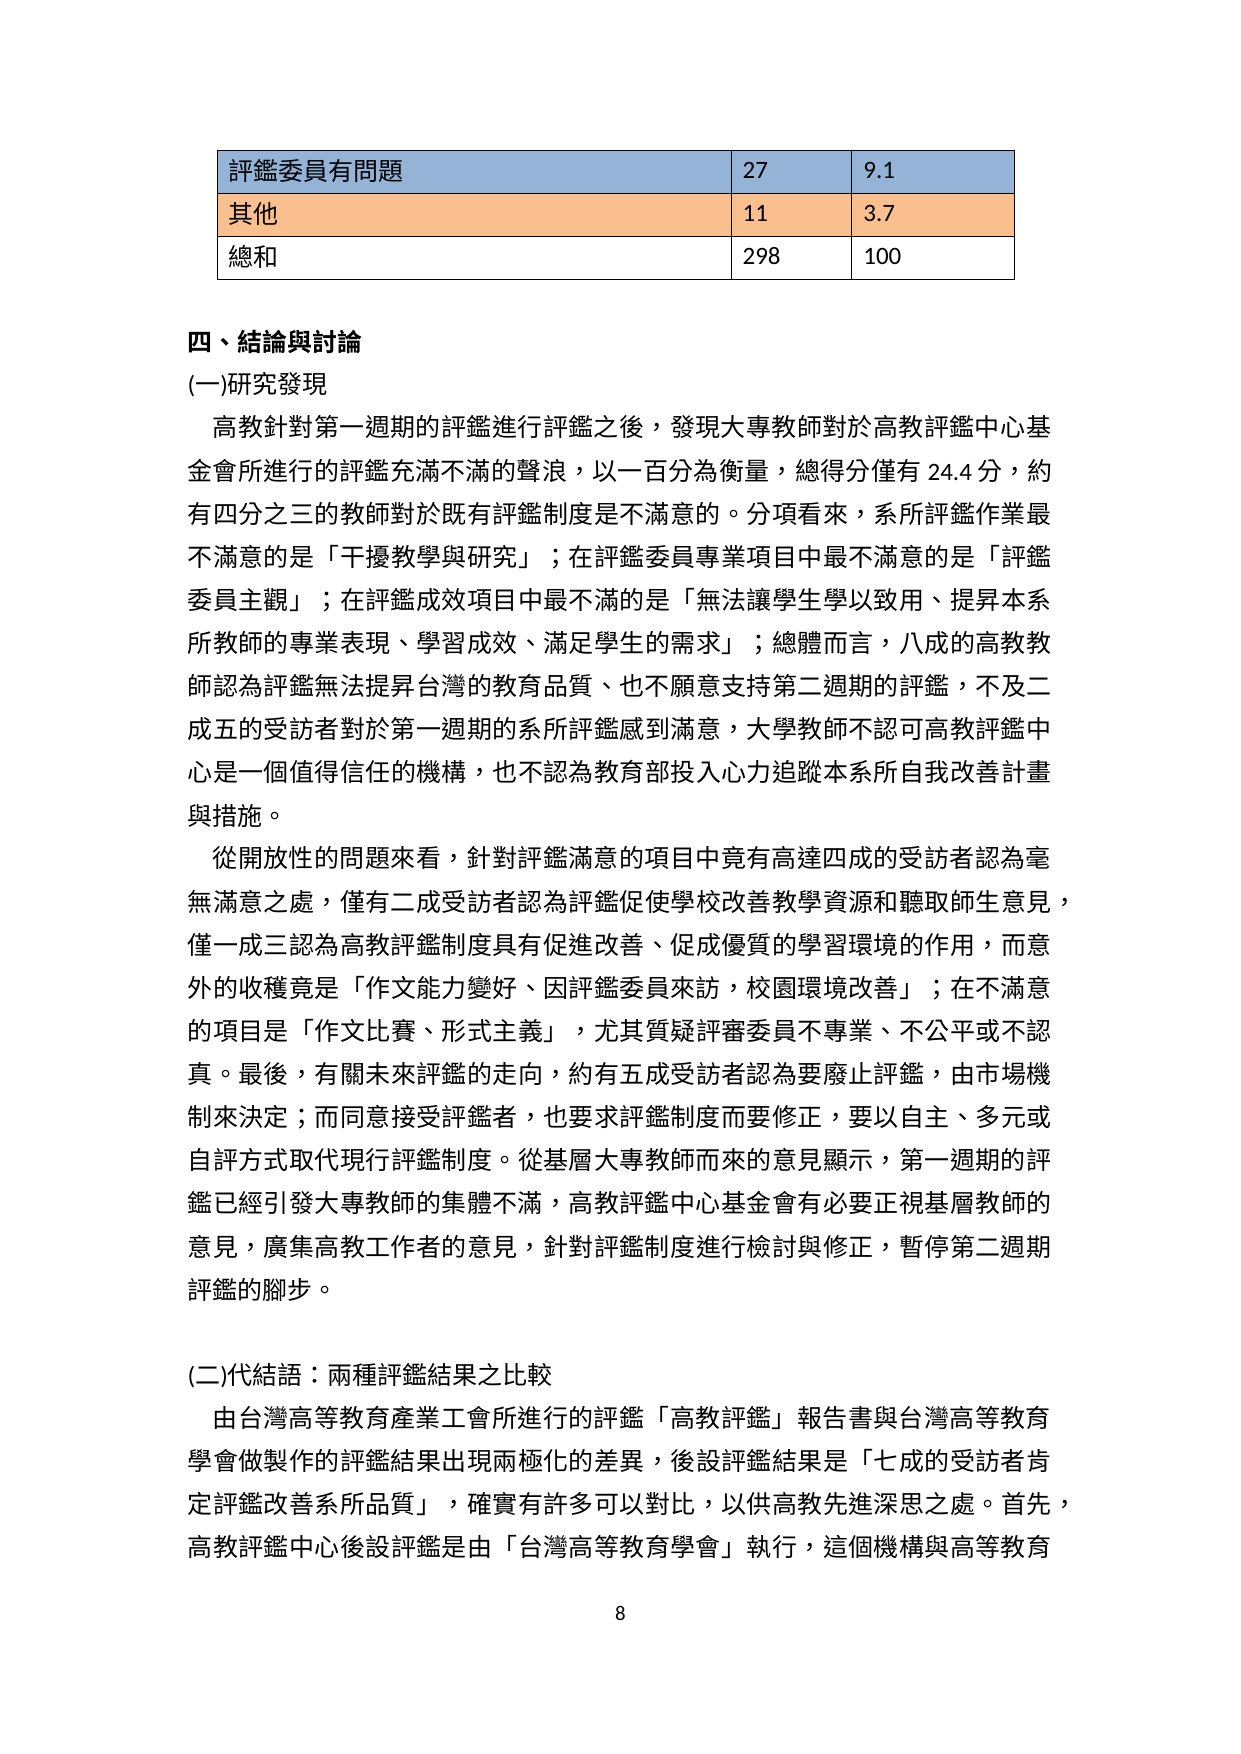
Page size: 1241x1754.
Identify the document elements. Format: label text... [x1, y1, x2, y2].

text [187, 1397, 1053, 1564]
table_cell 11 [732, 194, 851, 236]
table_cell 27 [732, 151, 851, 193]
table_cell 總和 [218, 237, 731, 278]
table_cell 3.7 [852, 194, 1014, 236]
table_cell 298 [732, 237, 851, 278]
table_cell 100 [852, 237, 1014, 278]
table_cell 9.1 [852, 151, 1014, 193]
text (一)研究發現 [187, 364, 1053, 402]
text 從開放性的問題來看，針對評鑑滿意的項目中竟有高達四成的受訪者認為毫無滿意之處，僅有二成受訪者認為評鑑促使學校改善教學資源和聽取師生意見，僅一成三認為高教評鑑制度具有促進改善、促成優質的學習環境的作用，而意外的收穫竟是「作文能力變好、因評鑑委員來訪，校園環境改善」；在不滿意的項目是「作文比賽、形式主義」，尤其質疑評審委員不專業、不公平或不認真。最後，有關未來評鑑的走向，約有五成受訪者認為要廢止評鑑，由市場機制來決定；而同意接受評鑑者，也要求評鑑制度而要修正，要以自主、多元或自評方式取代現行評鑑制度。從基層大專教師而來的意見顯示，第一週期的評鑑已經引發大專教師的集體不滿，高教評鑑中心基金會有必要正視基層教師的意見，廣集高教工作者的意見，針對評鑑制度進行檢討與修正，暫停第二週期評鑑的腳步。 [187, 838, 1053, 1307]
table_cell 評鑑委員有問題 [218, 151, 731, 193]
text 四、結論與討論 [187, 321, 1053, 359]
text 高教針對第一週期的評鑑進行評鑑之後，發現大專教師對於高教評鑑中心基金會所進行的評鑑充滿不滿的聲浪，以一百分為衡量，總得分僅有24.4分，約有四分之三的教師對於既有評鑑制度是不滿意的。分項看來，系所評鑑作業最不滿意的是「干擾教學與研究」；在評鑑委員專業項目中最不滿意的是「評鑑委員主觀」；在評鑑成效項目中最不滿的是「無法讓學生學以致用、提昇本系所教師的專業表現、學習成效、滿足學生的需求」；總體而言，八成的高教教師認為評鑑無法提昇台灣的教育品質、也不願意支持第二週期的評鑑，不及二成五的受訪者對於第一週期的系所評鑑感到滿意，大學教師不認可高教評鑑中心是一個值得信任的機構，也不認為教育部投入心力追蹤本系所自我改善計畫與措施。 [187, 407, 1053, 833]
text (二)代結語：兩種評鑑結果之比較 [187, 1354, 1053, 1392]
table_cell 其他 [218, 194, 731, 236]
